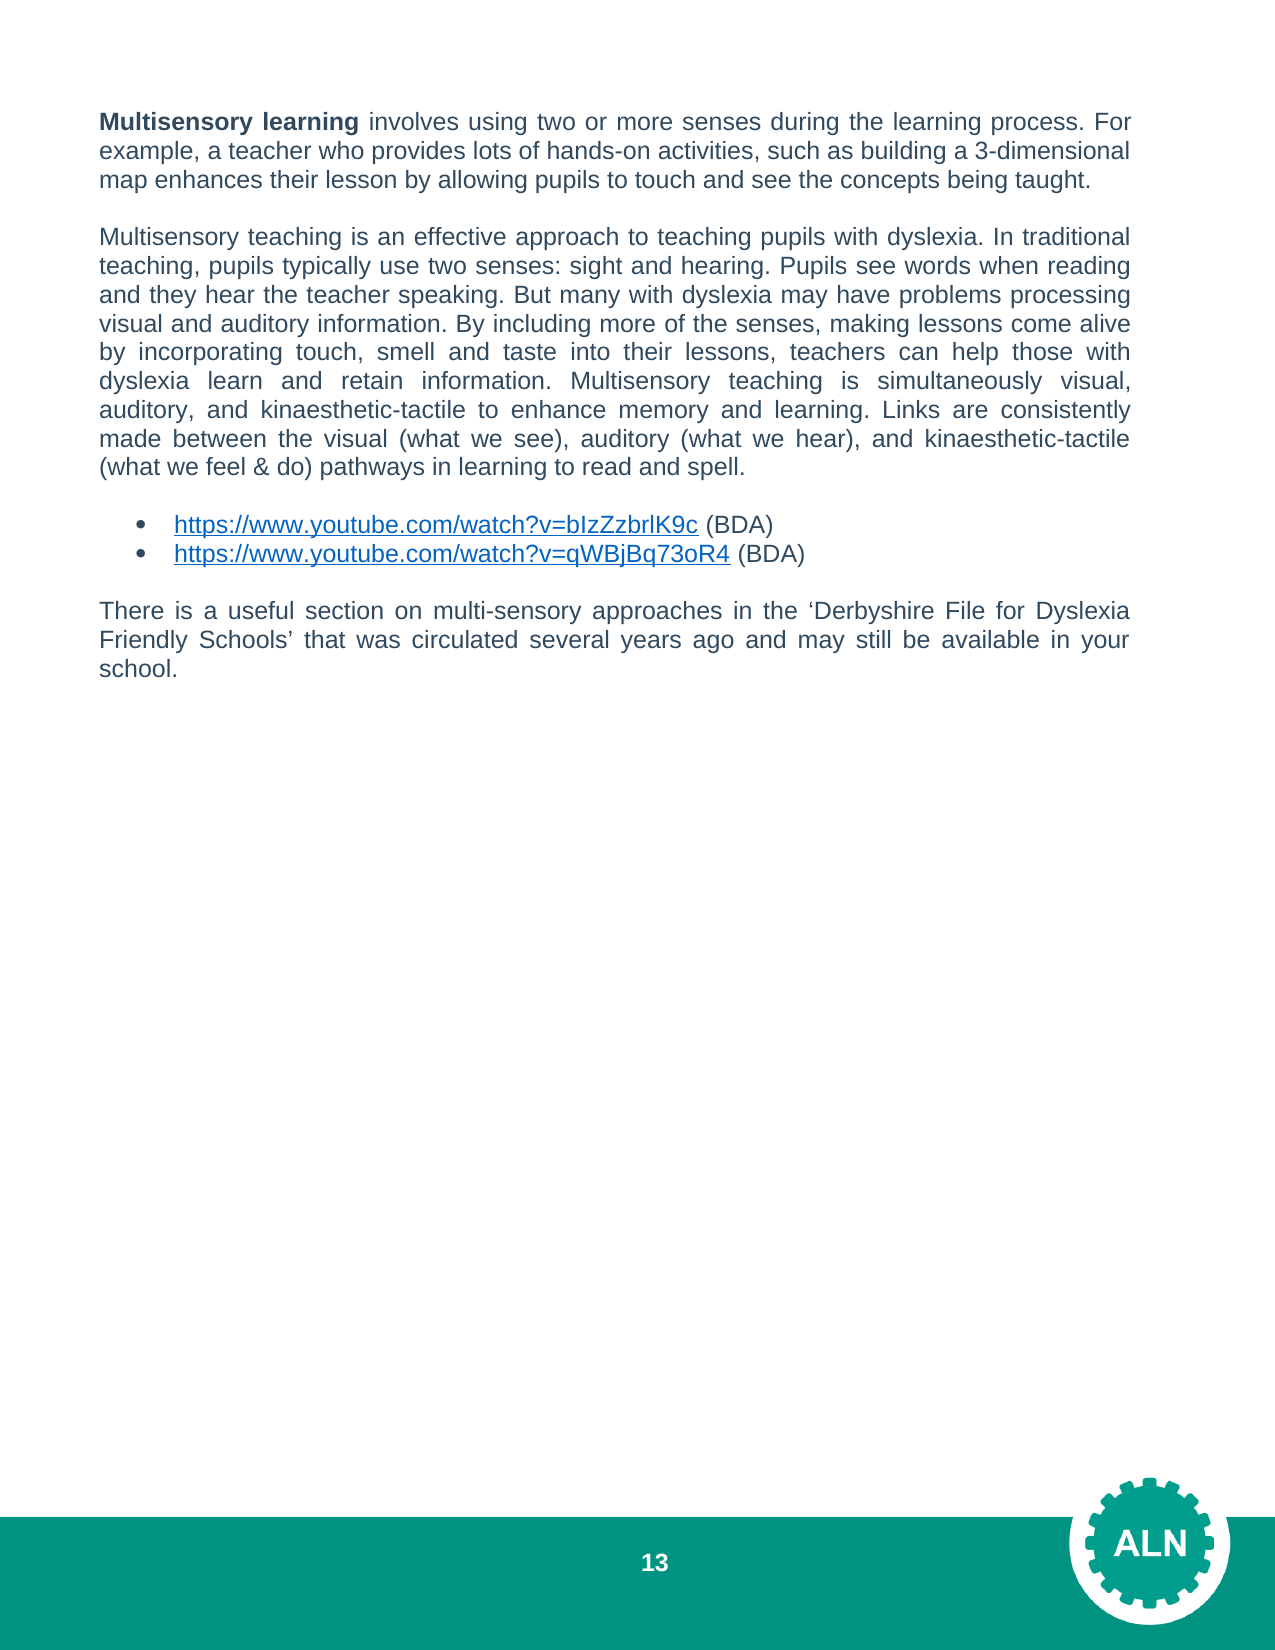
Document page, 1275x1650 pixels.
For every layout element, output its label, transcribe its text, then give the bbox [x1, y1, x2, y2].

text Multisensory teaching is an effective approach to teaching pupils with dyslexia. In traditional teaching, pupils typically use two senses: sight and hearing. Pupils see words when reading and they hear the teacher speaking. But many with dyslexia may have problems processing visual and auditory information. By including more of the senses, making lessons come alive by incorporating touch, smell and taste into their lessons, teachers can help those with dyslexia learn and retain information. Multisensory teaching is simultaneously visual, auditory, and kinaesthetic-tactile to enhance memory and learning. Links are consistently made between the visual (what we see), auditory (what we hear), and kinaesthetic-tactile (what we feel & do) pathways in learning to read and spell. [99, 222, 1132, 481]
list https://www.youtube.com/watch?v=qWBjBq73oR4 (BDA) [136, 539, 1132, 568]
picture [0, 1461, 1275, 1650]
list https://www.youtube.com/watch?v=bIzZzbrlK9c (BDA) [136, 510, 1132, 539]
text Multisensory learning involves using two or more senses during the learning process. For example, a teacher who provides lots of hands-on activities, such as building a 3-dimensional map enhances their lesson by allowing pupils to touch and see the concepts being taught. [99, 107, 1132, 194]
text There is a useful section on multi-sensory approaches in the ‘Derbyshire File for Dyslexia Friendly Schools’ that was circulated several years ago and may still be available in your school. [99, 596, 1132, 683]
